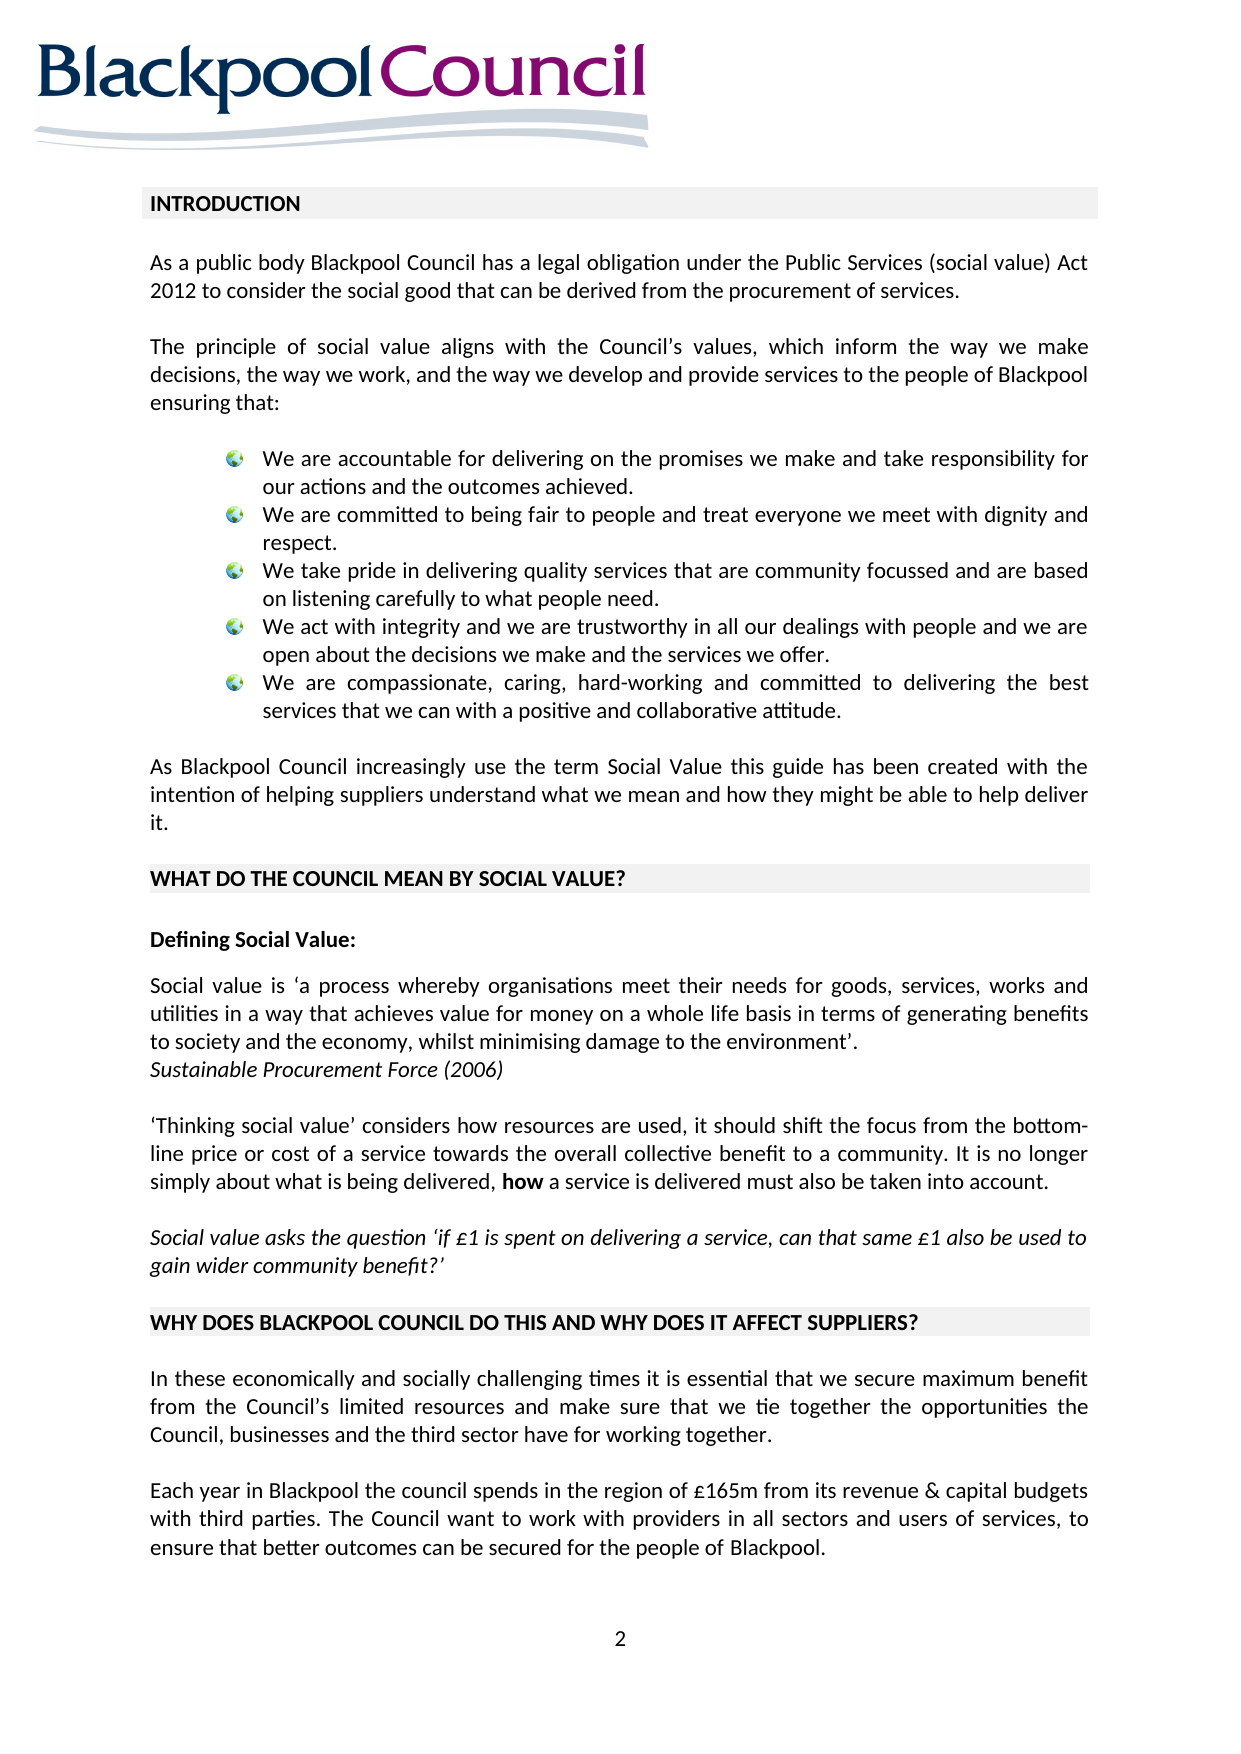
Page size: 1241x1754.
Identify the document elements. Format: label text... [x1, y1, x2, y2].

picture [226, 618, 243, 635]
picture [226, 450, 243, 467]
picture [226, 674, 243, 691]
list We are committed to being fair to people and treat everyone we meet with dignity and respect. [225, 500, 1090, 556]
picture [226, 562, 243, 579]
text The principle of social value aligns with the Council’s values, which inform the way we make decisions, the way we work, and the way we develop and provide services to the people of Blackpool ensuring that: [150, 332, 1090, 416]
list We take pride in delivering quality services that are community focussed and are based on listening carefully to what people need. [225, 556, 1090, 612]
text Each year in Blackpool the council spends in the region of £165m from its revenue & capital budgets with third parties. The Council want to work with providers in all sectors and users of services, to ensure that better outcomes can be secured for the people of Blackpool. [150, 1477, 1090, 1561]
text WHY DOES BLACKPOOL COUNCIL DO THIS AND WHY DOES IT AFFECT SUPPLIERS? [150, 1307, 1090, 1336]
text Social value asks the question ‘if £1 is spent on delivering a service, can that same £1 also be used to gain wider community benefit?’ [150, 1223, 1090, 1279]
list We act with integrity and we are trustworthy in all our dealings with people and we are open about the decisions we make and the services we offer. [225, 612, 1090, 668]
picture [226, 506, 243, 523]
text Sustainable Procurement Force (2006) [150, 1055, 1090, 1083]
text As a public body Blackpool Council has a legal obligation under the Public Services (social value) Act 2012 to consider the social good that can be derived from the procurement of services. [150, 248, 1090, 304]
list We are compassionate, caring, hard-working and committed to delivering the best services that we can with a positive and collaborative attitude. [225, 668, 1090, 724]
text Defining Social Value: [150, 925, 1090, 953]
text ‘Thinking social value’ considers how resources are used, it should shift the focus from the bottom-line price or cost of a service towards the overall collective benefit to a community. It is no longer simply about what is being delivered, how a service is delivered must also be taken into account. [150, 1111, 1090, 1195]
text INTRODUCTION [142, 187, 1098, 219]
text WHAT DO THE COUNCIL MEAN BY SOCIAL VALUE? [150, 864, 1090, 893]
text As Blackpool Council increasingly use the term Social Value this guide has been created with the intention of helping suppliers understand what we mean and how they might be able to help deliver it. [150, 752, 1090, 837]
list We are accountable for delivering on the promises we make and take responsibility for our actions and the outcomes achieved. [225, 444, 1090, 500]
text In these economically and socially challenging times it is essential that we secure maximum benefit from the Council’s limited resources and make sure that we tie together the opportunities the Council, businesses and the third sector have for working together. [150, 1364, 1090, 1448]
picture [33, 44, 649, 150]
text Social value is ‘a process whereby organisations meet their needs for goods, services, works and utilities in a way that achieves value for money on a whole life basis in terms of generating benefits to society and the economy, whilst minimising damage to the environment’. [150, 971, 1090, 1055]
